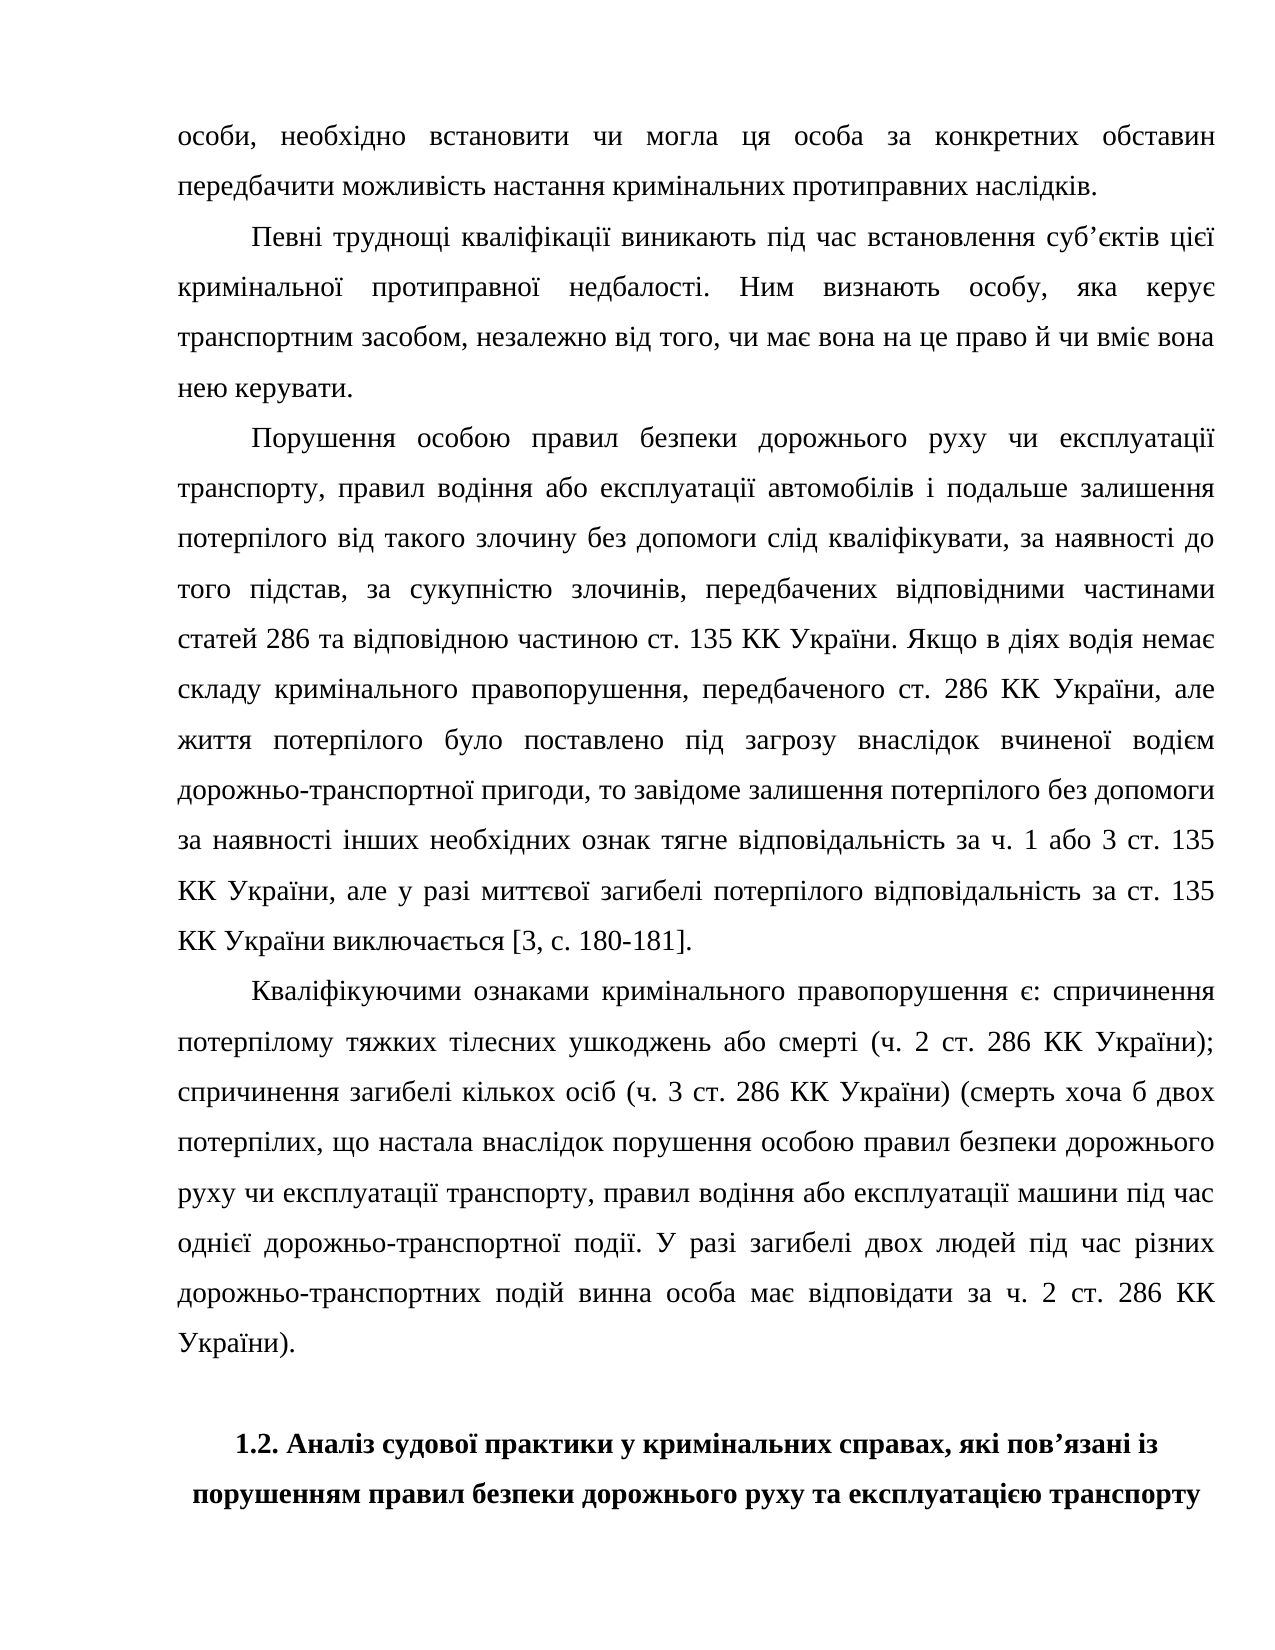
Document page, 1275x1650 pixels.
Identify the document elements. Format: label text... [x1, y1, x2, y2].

text Кваліфікуючими ознаками кримінального правопорушення є: спричинення потерпілому тяжких тілесних ушкоджень або смерті (ч. 2 ст. 286 КК України); спричинення загибелі кількох осіб (ч. 3 ст. 286 КК України) (смерть хоча б двох потерпілих, що настала внаслідок порушення особою правил безпеки дорожнього руху чи експлуатації транспорту, правил водіння або експлуатації машини під час однієї дорожньо-транспортної події. У разі загибелі двох людей під час різних дорожньо-транспортних подій винна особа має відповідати за ч. 2 ст. 286 КК України). [177, 973, 1216, 1359]
text 1.2. Аналіз судової практики у кримінальних справах, які пов’язані із порушенням правил безпеки дорожнього руху та експлуатацією транспорту [177, 1426, 1216, 1510]
text Певні труднощі кваліфікації виникають під час встановлення суб’єктів цієї кримінальної протиправної недбалості. Ним визнають особу, яка керує транспортним засобом, незалежно від того, чи має вона на це право й чи вміє вона нею керувати. [177, 219, 1216, 403]
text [177, 118, 1216, 202]
text Порушення особою правил безпеки дорожнього руху чи експлуатації транспорту, правил водіння або експлуатації автомобілів і подальше залишення потерпілого від такого злочину без допомоги слід кваліфікувати, за наявності до того підстав, за сукупністю злочинів, передбачених відповідними частинами статей 286 та відповідною частиною ст. 135 КК України. Якщо в діях водія немає складу кримінального правопорушення, передбаченого ст. 286 КК України, але життя потерпілого було поставлено під загрозу внаслідок вчиненої водієм дорожньо-транспортної пригоди, то завідоме залишення потерпілого без допомоги за наявності інших необхідних ознак тягне відповідальність за ч. 1 або 3 ст. 135 КК України, але у разі миттєвої загибелі потерпілого відповідальність за ст. 135 КК України виключається [3, с. 180-181]. [177, 420, 1216, 957]
